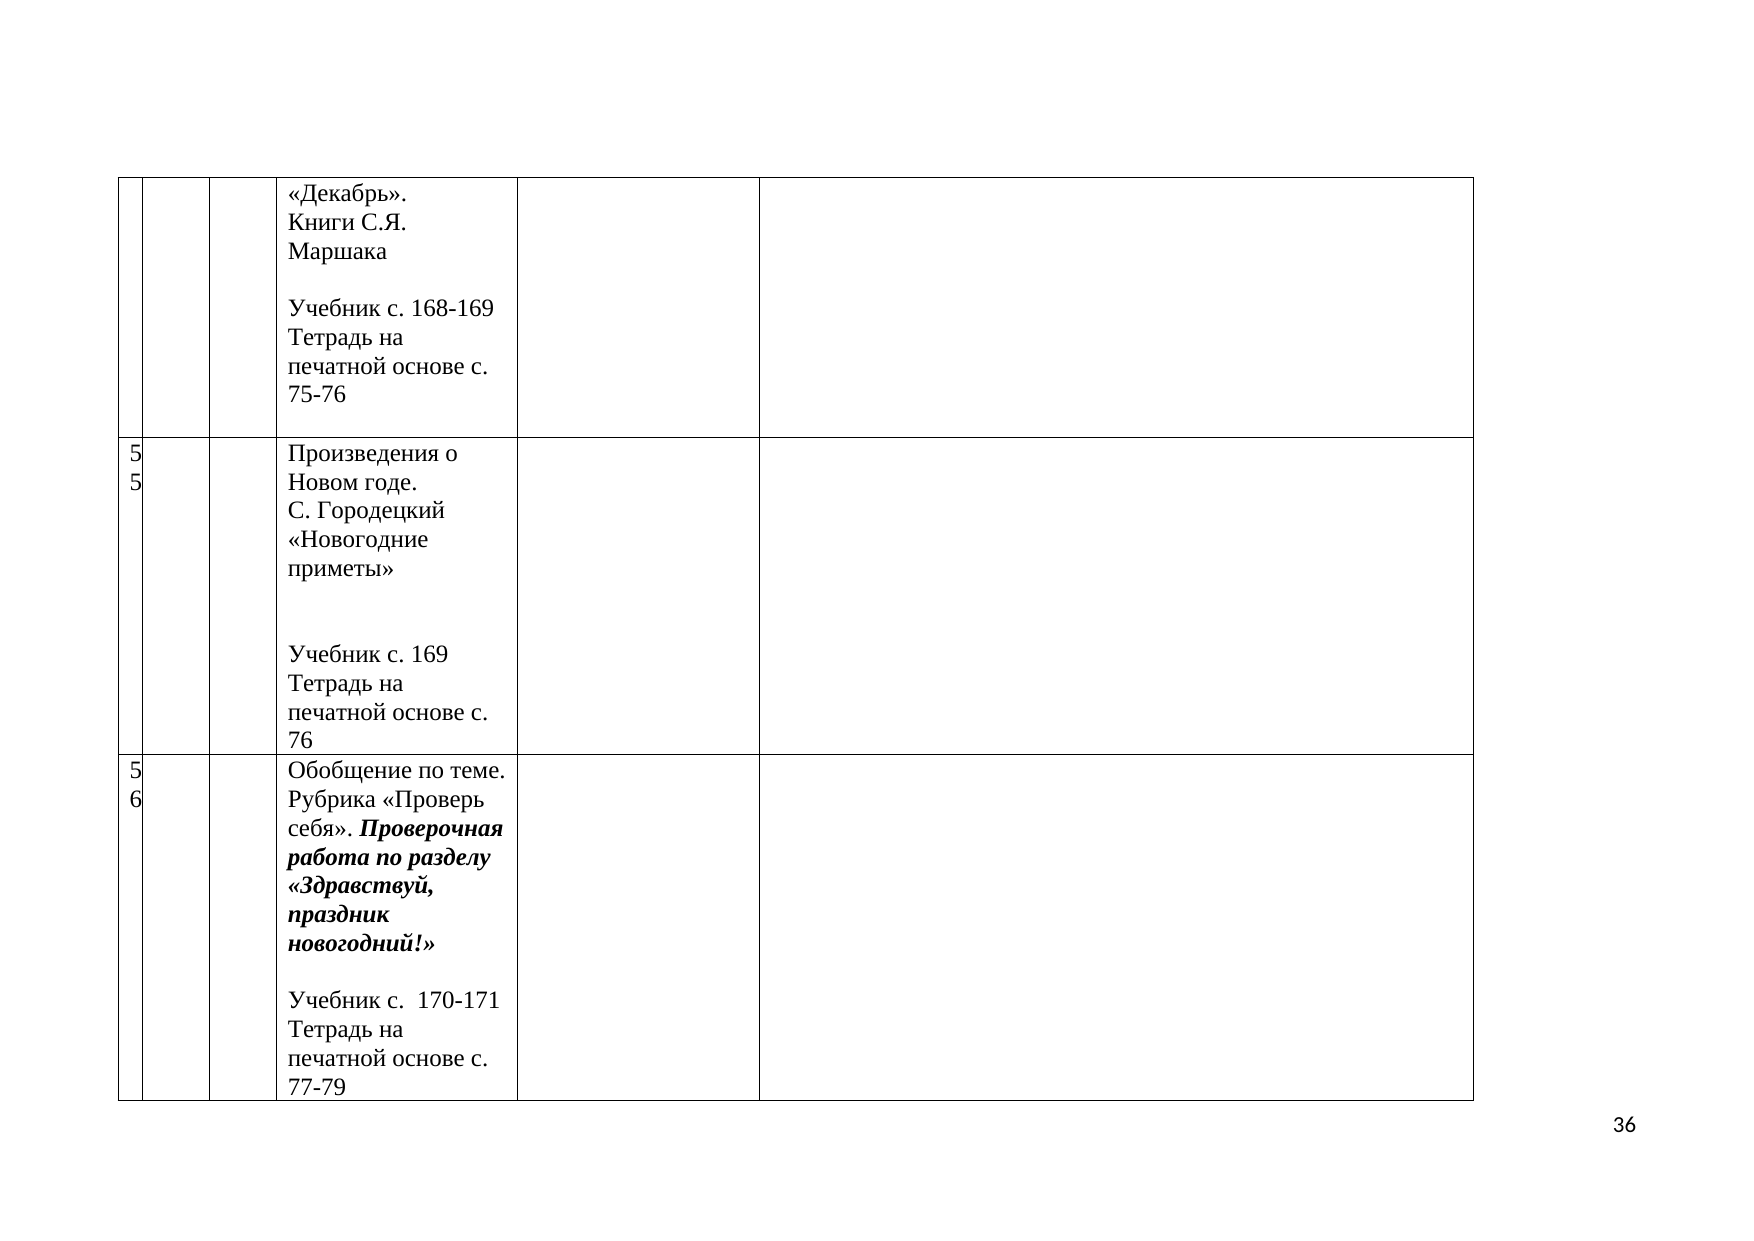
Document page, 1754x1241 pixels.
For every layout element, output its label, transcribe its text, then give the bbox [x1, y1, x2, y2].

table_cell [277, 755, 517, 1100]
table_cell [210, 755, 276, 1100]
table_cell [760, 438, 1473, 754]
table_cell [518, 438, 759, 754]
table_cell 56 [119, 755, 142, 1100]
table_cell [143, 755, 209, 1100]
table_cell [518, 178, 759, 437]
table_cell [143, 178, 209, 437]
table_cell [210, 438, 276, 754]
table_cell 55 [119, 438, 142, 754]
table_cell [760, 755, 1473, 1100]
table_cell [760, 178, 1473, 437]
table_cell [210, 178, 276, 437]
table_cell [518, 755, 759, 1100]
table_cell [143, 438, 209, 754]
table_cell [277, 178, 517, 437]
table_cell Произведения о Новом годе. С. Городецкий «Новогодние приметы» Учебник с. 169 Тетрадь на печатной основе с. 76 [277, 438, 517, 754]
table_cell 54 [119, 178, 142, 437]
